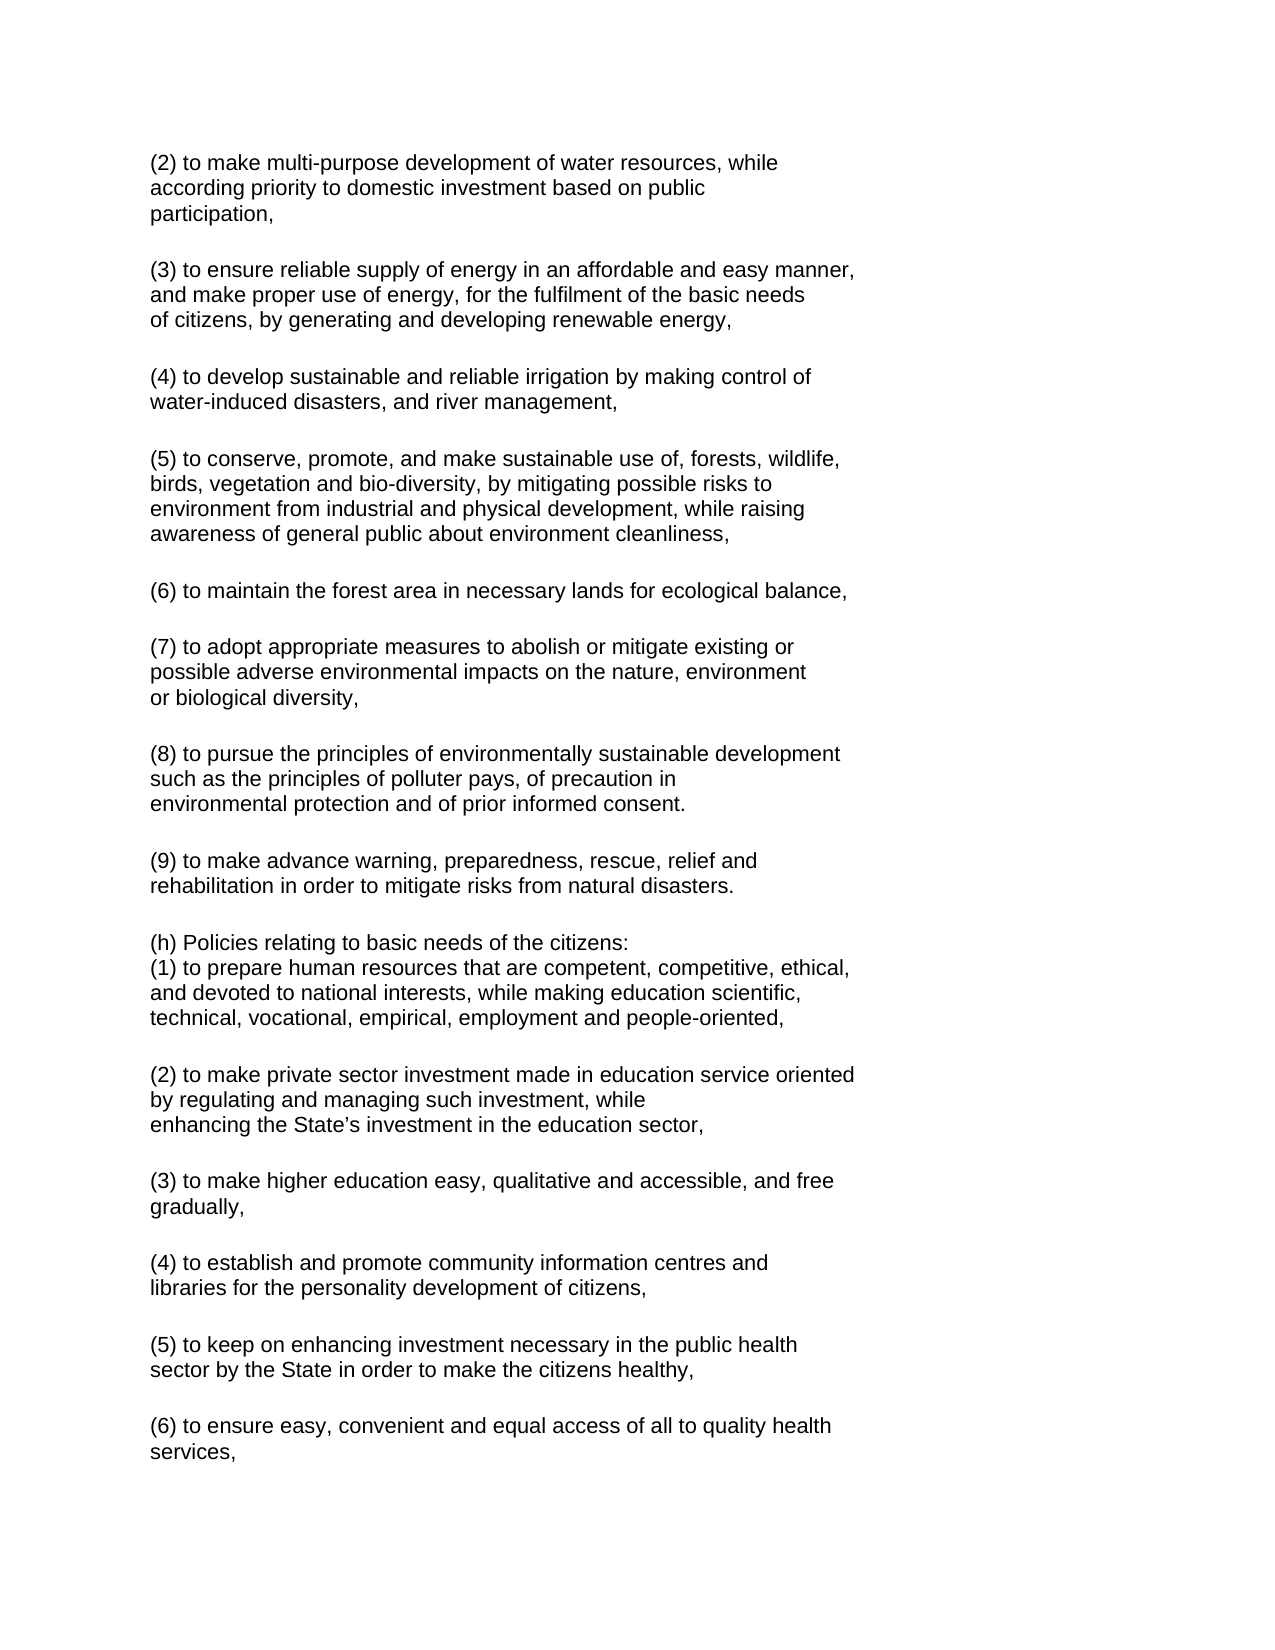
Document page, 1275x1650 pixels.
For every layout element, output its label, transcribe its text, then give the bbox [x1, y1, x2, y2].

text (h) Policies relating to basic needs of the citizens: (1) to prepare human resources that are competent, competitive, ethical, and devoted to national interests, while making education scientific, technical, vocational, empirical, employment and people-oriented, [150, 929, 1125, 1030]
text (4) to establish and promote community information centres and libraries for the personality development of citizens, [150, 1250, 1125, 1300]
text (3) to ensure reliable supply of energy in an affordable and easy manner, and make proper use of energy, for the fulfilment of the basic needs of citizens, by generating and developing renewable energy, [150, 257, 1125, 332]
text (5) to keep on enhancing investment necessary in the public health sector by the State in order to make the citizens healthy, [150, 1332, 1125, 1382]
text (6) to ensure easy, convenient and equal access of all to quality health services, [150, 1413, 1125, 1464]
text (7) to adopt appropriate measures to abolish or mitigate existing or possible adverse environmental impacts on the nature, environment or biological diversity, [150, 634, 1125, 709]
text (2) to make private sector investment made in education service oriented by regulating and managing such investment, while enhancing the State’s investment in the education sector, [150, 1061, 1125, 1137]
text (3) to make higher education easy, qualitative and accessible, and free gradually, [150, 1168, 1125, 1219]
text (6) to maintain the forest area in necessary lands for ecological balance, [150, 577, 1125, 603]
text (4) to develop sustainable and reliable irrigation by making control of water-induced disasters, and river management, [150, 364, 1125, 414]
text (2) to make multi-purpose development of water resources, while according priority to domestic investment based on public participation, [150, 150, 1125, 226]
text (5) to conserve, promote, and make sustainable use of, forests, wildlife, birds, vegetation and bio-diversity, by mitigating possible risks to environment from industrial and physical development, while raising awareness of general public about environment cleanliness, [150, 445, 1125, 546]
text (9) to make advance warning, preparedness, rescue, relief and rehabilitation in order to mitigate risks from natural disasters. [150, 848, 1125, 898]
text (8) to pursue the principles of environmentally sustainable development such as the principles of polluter pays, of precaution in environmental protection and of prior informed consent. [150, 741, 1125, 816]
